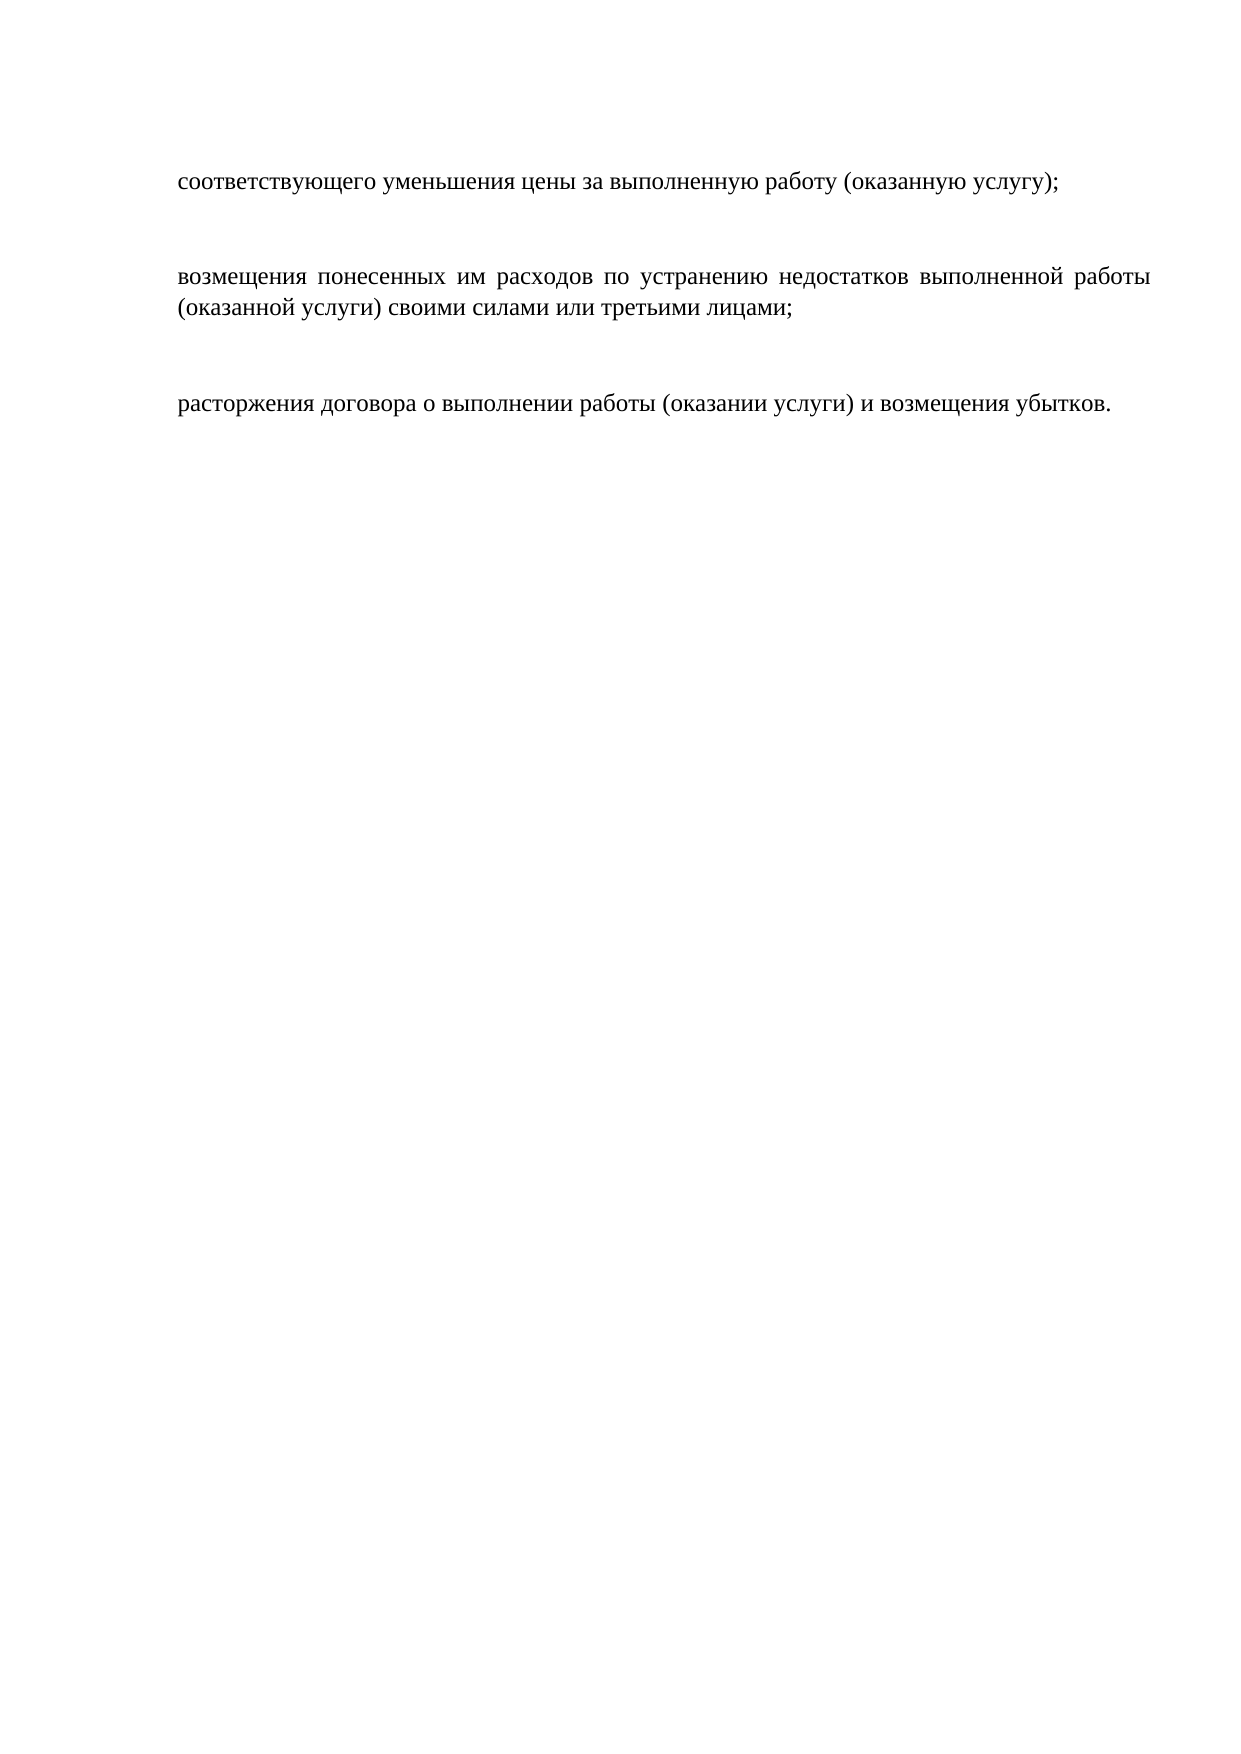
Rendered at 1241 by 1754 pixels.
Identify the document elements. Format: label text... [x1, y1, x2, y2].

text возмещения понесенных им расходов по устранению недостатков выполненной работы (оказанной услуги) своими силами или третьими лицами; [177, 261, 1152, 321]
text соответствующего уменьшения цены за выполненную работу (оказанную услугу); [177, 166, 1152, 194]
text расторжения договора о выполнении работы (оказании услуги) и возмещения убытков. [177, 388, 1152, 416]
